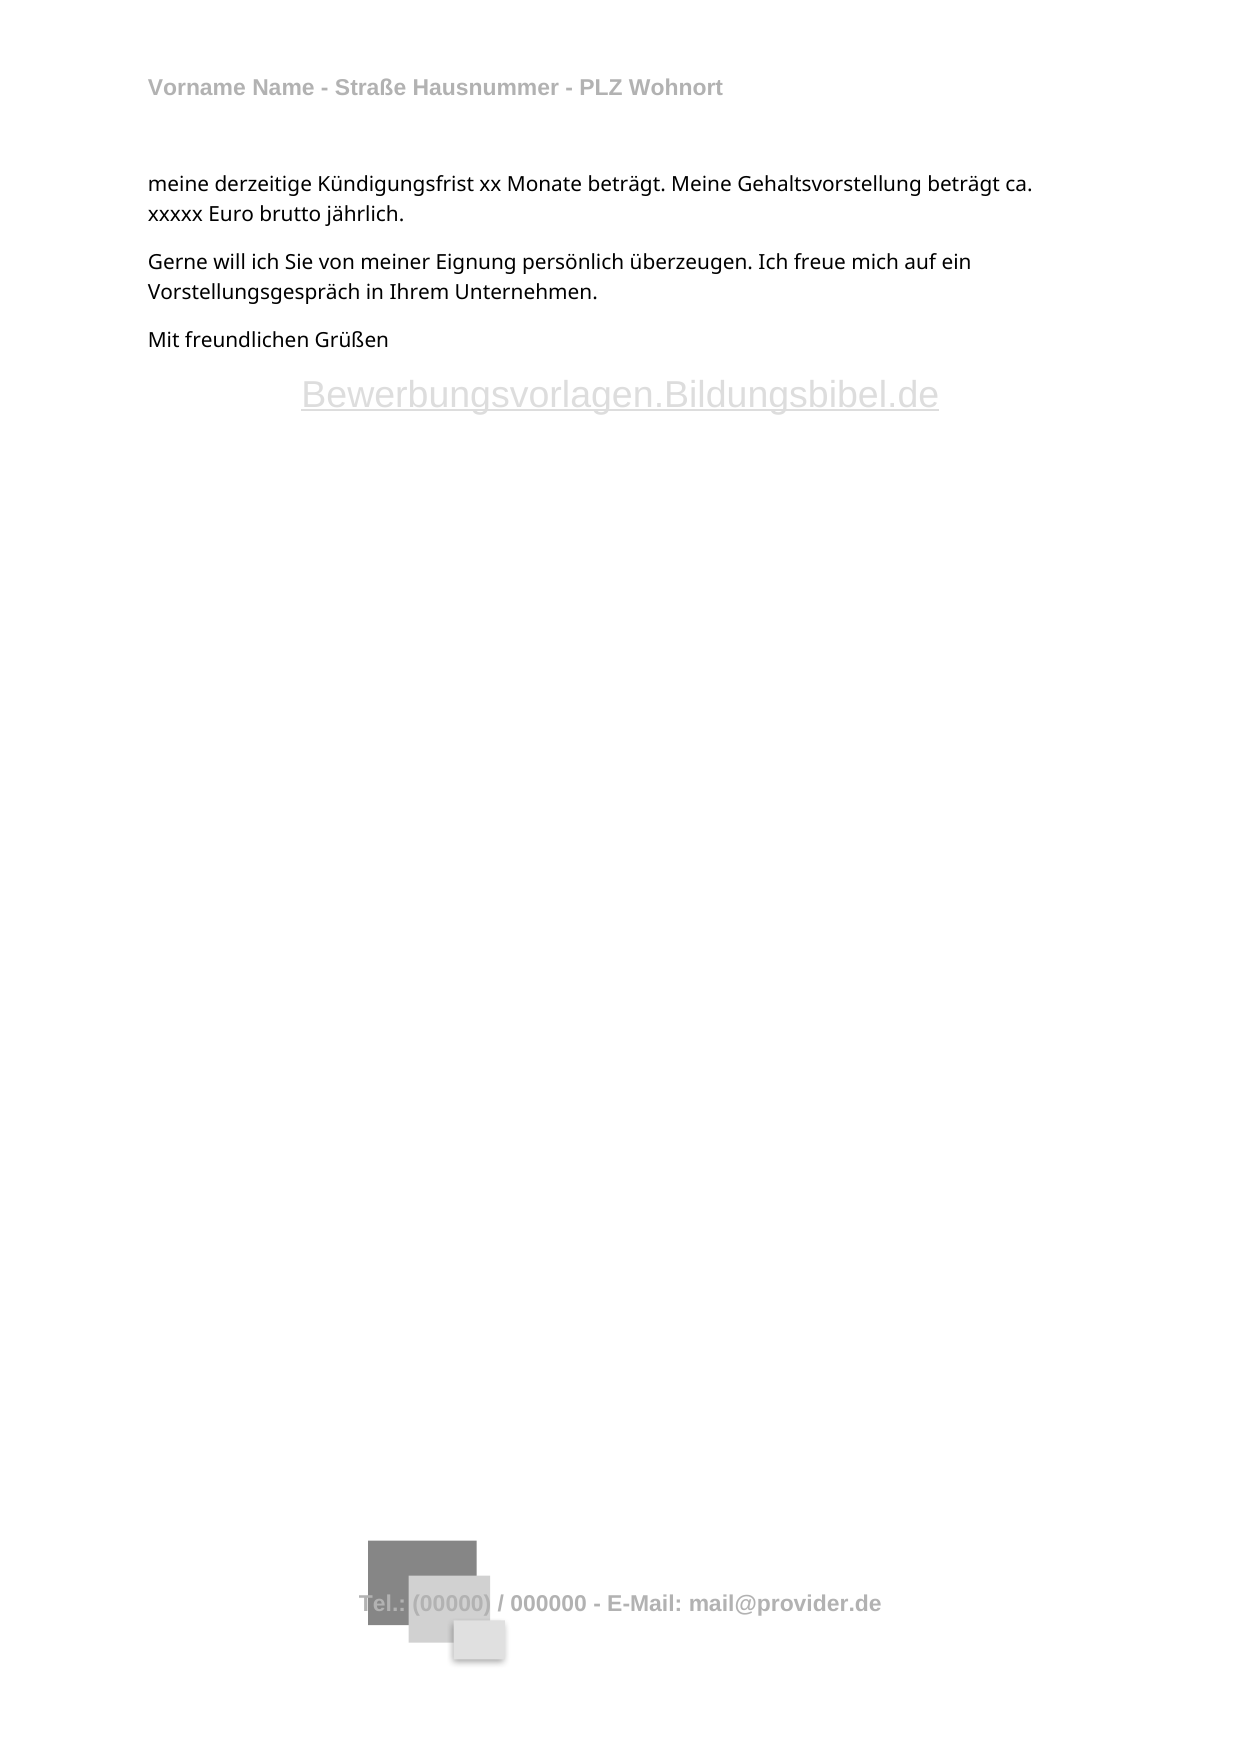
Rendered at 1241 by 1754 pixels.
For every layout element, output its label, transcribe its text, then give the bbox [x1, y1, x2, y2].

text Gerne will ich Sie von meiner Eignung persönlich überzeugen. Ich freue mich auf ein Vorstellungsgespräch in Ihrem Unternehmen. [148, 247, 1093, 306]
text Bewerbungsvorlagen.Bildungsbibel.de [148, 372, 1093, 415]
text Mit freundlichen Grüßen [148, 325, 1093, 353]
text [148, 169, 1093, 228]
